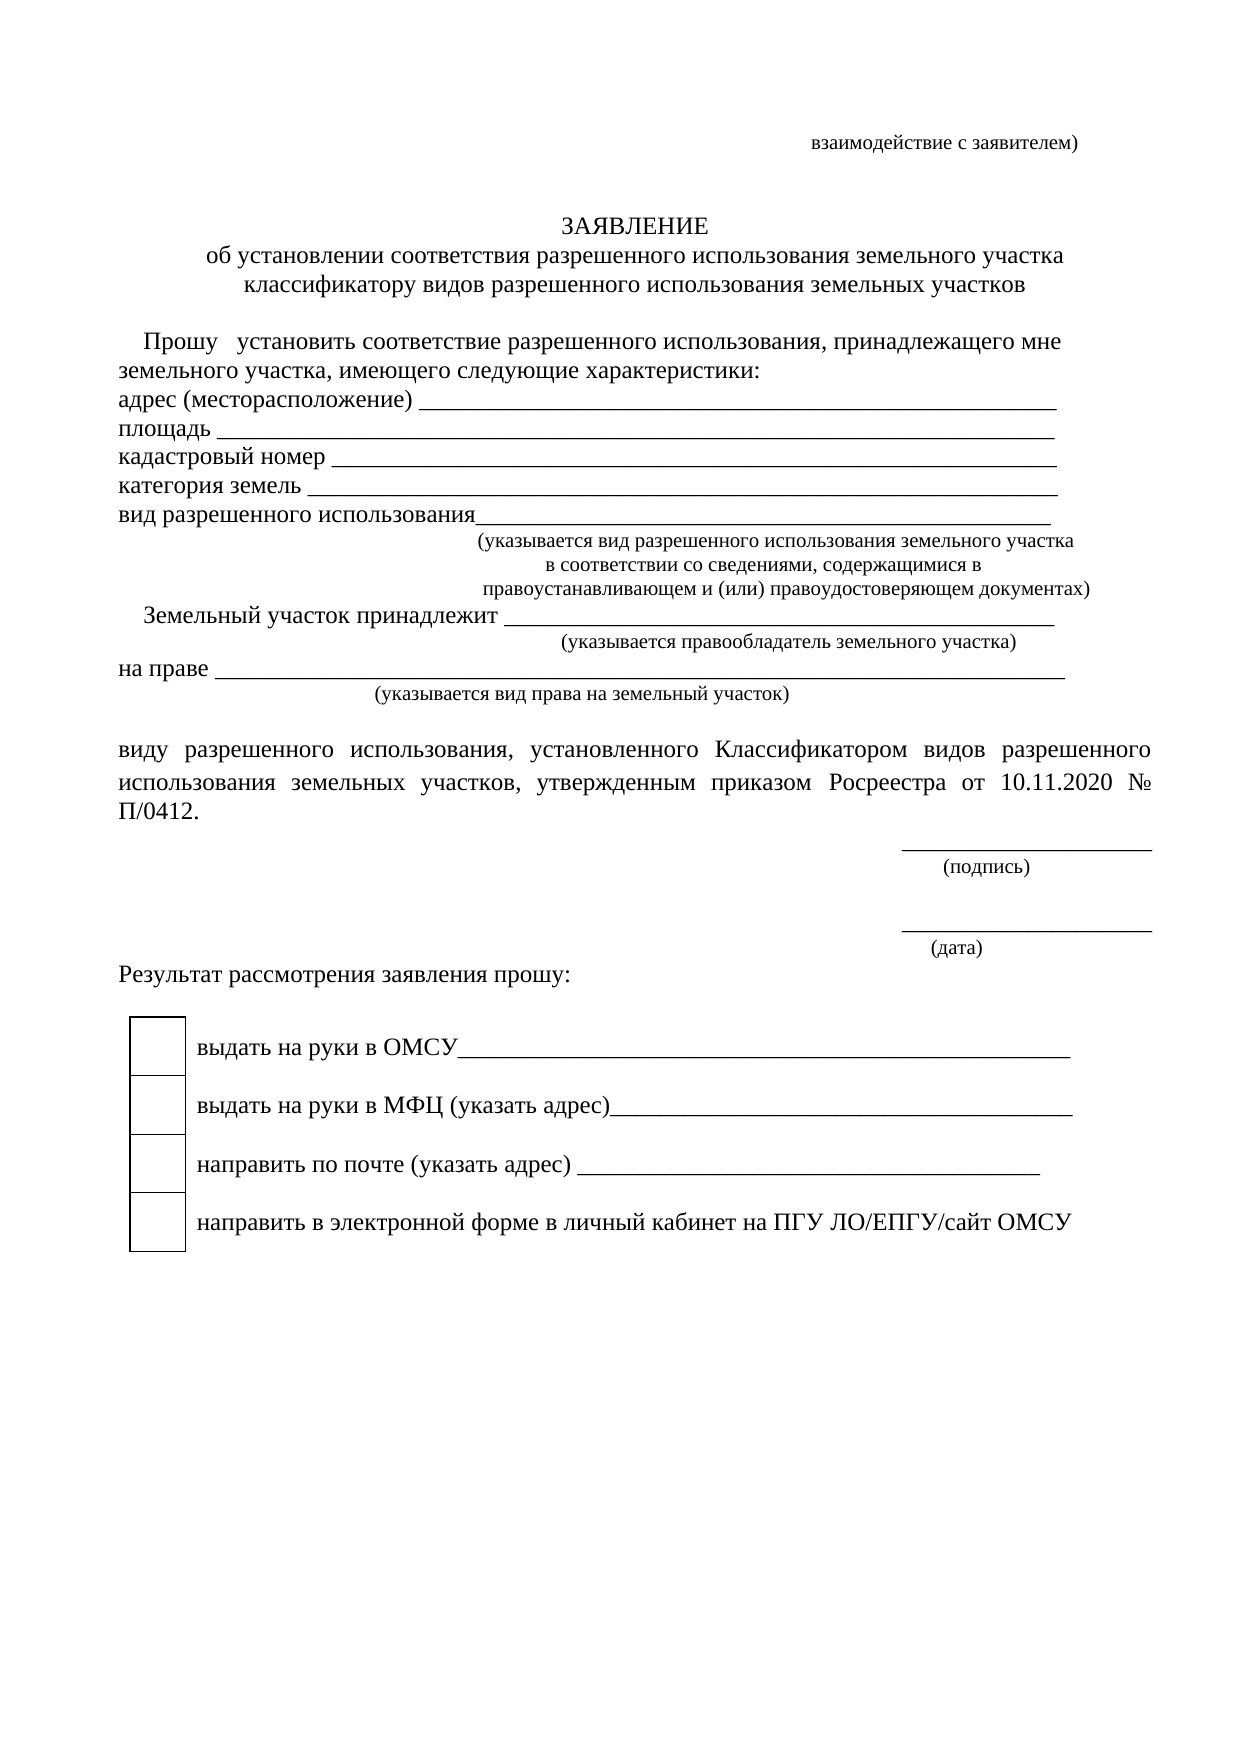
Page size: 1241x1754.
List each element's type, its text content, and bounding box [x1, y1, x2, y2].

table_cell направить в электронной форме в личный кабинет на ПГУ ЛО/ЕПГУ/сайт ОМСУ [186, 1192, 1208, 1251]
table_cell [131, 1135, 185, 1192]
table_cell выдать на руки в МФЦ (указать адрес)_____________________________________ [186, 1075, 1208, 1133]
table_header выдать на руки в ОМСУ_________________________________________________ [186, 1016, 1208, 1075]
text кадастровый номер __________________________________________________________ категория земель ____________________________________________________________ [118, 441, 1152, 499]
table_cell [131, 1193, 185, 1251]
table_header [131, 1018, 185, 1075]
text (указывается вид права на земельный участок) [118, 681, 1152, 705]
text в соответствии со сведениями, содержащимися в [118, 552, 1152, 576]
text вид разрешенного использования______________________________________________ [118, 499, 1152, 528]
text площадь ___________________________________________________________________ [118, 413, 1152, 441]
text (указывается правообладатель земельного участка) [118, 628, 1152, 653]
text об установлении соответствия разрешенного использования земельного участка классификатору видов разрешенного использования земельных участков [118, 240, 1152, 298]
text ____________________ [118, 825, 1152, 854]
text ____________________ [118, 906, 1152, 935]
text Земельный участок принадлежит ____________________________________________ [118, 600, 1152, 628]
text взаимодействие с заявителем) [118, 130, 1152, 154]
text (дата) [118, 935, 1152, 959]
text на праве ____________________________________________________________________ [118, 653, 1152, 681]
text виду разрешенного использования, установленного Классификатором видов разрешенного использования земельных участков, утвержденным приказом Росреестра от 10.11.2020 № П/0412. [118, 734, 1152, 825]
text (указывается вид разрешенного использования земельного участка [118, 528, 1152, 552]
text адрес (месторасположение) ___________________________________________________ [118, 384, 1152, 413]
text Прошу установить соответствие разрешенного использования, принадлежащего мне земельного участка, имеющего следующие характеристики: [118, 326, 1152, 384]
table_cell [131, 1076, 185, 1133]
text (подпись) [118, 854, 1152, 878]
table_cell направить по почте (указать адрес) _____________________________________ [186, 1134, 1208, 1192]
text ЗАЯВЛЕНИЕ [118, 211, 1152, 240]
text Результат рассмотрения заявления прошу: [118, 959, 1152, 988]
text правоустанавливающем и (или) правоудостоверяющем документах) [118, 576, 1152, 600]
